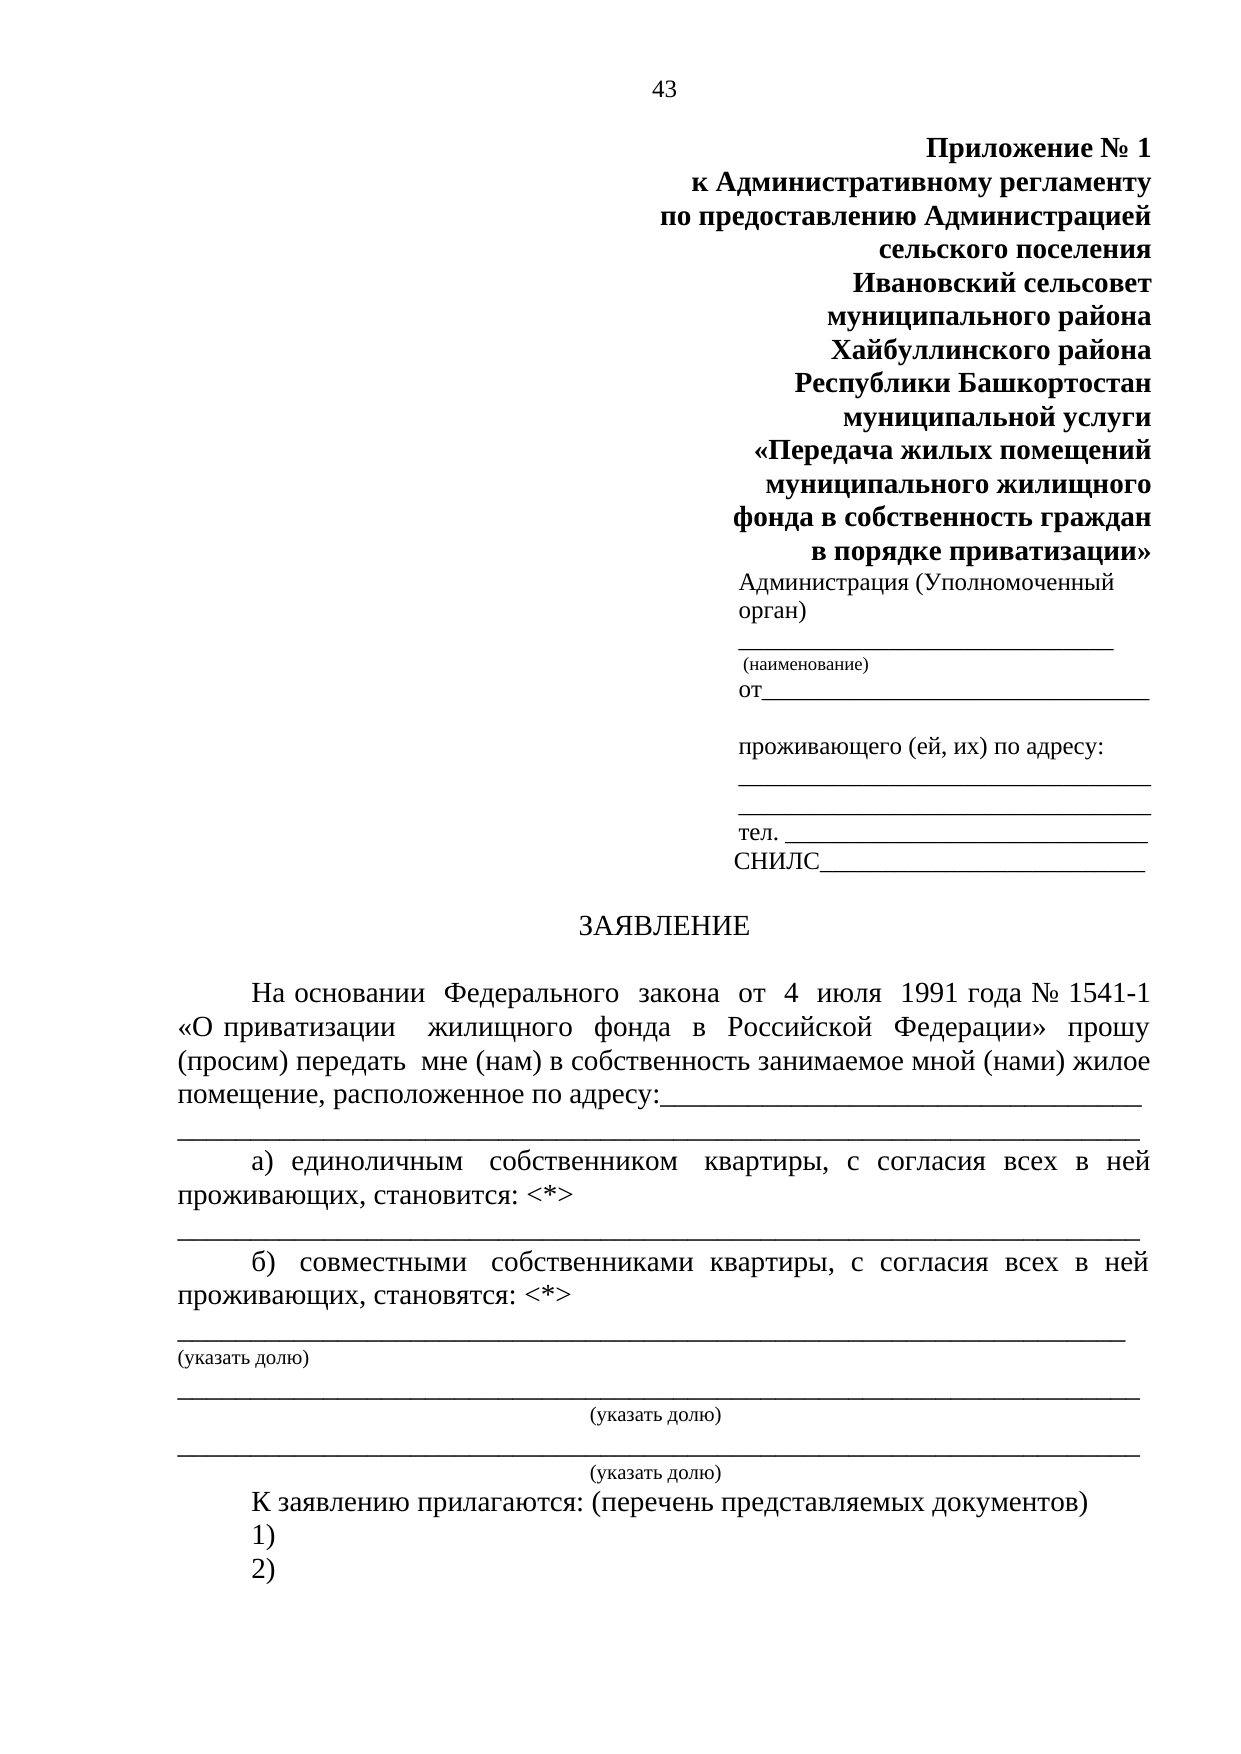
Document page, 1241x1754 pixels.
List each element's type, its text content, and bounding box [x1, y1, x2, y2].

text (указать долю) [177, 1344, 1152, 1369]
text Хайбуллинского района [177, 332, 1152, 365]
text __________________________________________________________________ [177, 1369, 1152, 1402]
text муниципальной услуги [177, 399, 1152, 432]
text __________________________________________________________________ [177, 1110, 1152, 1143]
text муниципального района [177, 298, 1152, 332]
text ______________________________ [738, 624, 1152, 653]
text __________________________________________________________________ [177, 1210, 1152, 1244]
text в порядке приватизации» [192, 533, 1152, 567]
text СНИЛС__________________________ [177, 846, 1152, 875]
text _________________________________________________________________ [177, 1311, 1152, 1344]
text фонда в собственность граждан [192, 499, 1152, 533]
text тел. _____________________________ [738, 817, 1152, 846]
text 2) [177, 1551, 1152, 1584]
text а) единоличным собственником квартиры, с согласия всех в ней проживающих, становится: <*> [177, 1143, 1152, 1210]
text от_______________________________ [738, 674, 1152, 703]
text 1) [177, 1517, 1152, 1551]
text «Передача жилых помещений [177, 432, 1152, 466]
text к Административному регламенту [177, 164, 1152, 198]
text К заявлению прилагаются: (перечень представляемых документов) [177, 1484, 1152, 1517]
text (указать долю) [177, 1402, 1152, 1426]
text Ивановский сельсовет [177, 265, 1152, 298]
text _________________________________ [738, 789, 1152, 817]
text муниципального жилищного [192, 466, 1152, 499]
text ЗАЯВЛЕНИЕ [177, 908, 1152, 942]
text б) совместными собственниками квартиры, с согласия всех в ней проживающих, становятся: <*> [177, 1244, 1152, 1311]
text Приложение № 1 [177, 131, 1152, 164]
text Администрация (Уполномоченный орган) [738, 567, 1152, 624]
text проживающего (ей, их) по адресу: [738, 703, 1152, 760]
text (указать долю) [177, 1460, 1152, 1484]
text Республики Башкортостан [177, 365, 1152, 399]
text _________________________________ [738, 760, 1152, 789]
text __________________________________________________________________ [177, 1426, 1152, 1460]
text по предоставлению Администрацией [177, 198, 1152, 231]
text (наименование) [738, 653, 1152, 674]
text На основании Федерального закона от 4 июля 1991 года № 1541-1 «О приватизации жилищного фонда в Российской Федерации» прошу (просим) передать мне (нам) в собственность занимаемое мной (нами) жилое помещение, расположенное по адресу:_________________________________ [177, 976, 1152, 1110]
text сельского поселения [177, 231, 1152, 265]
